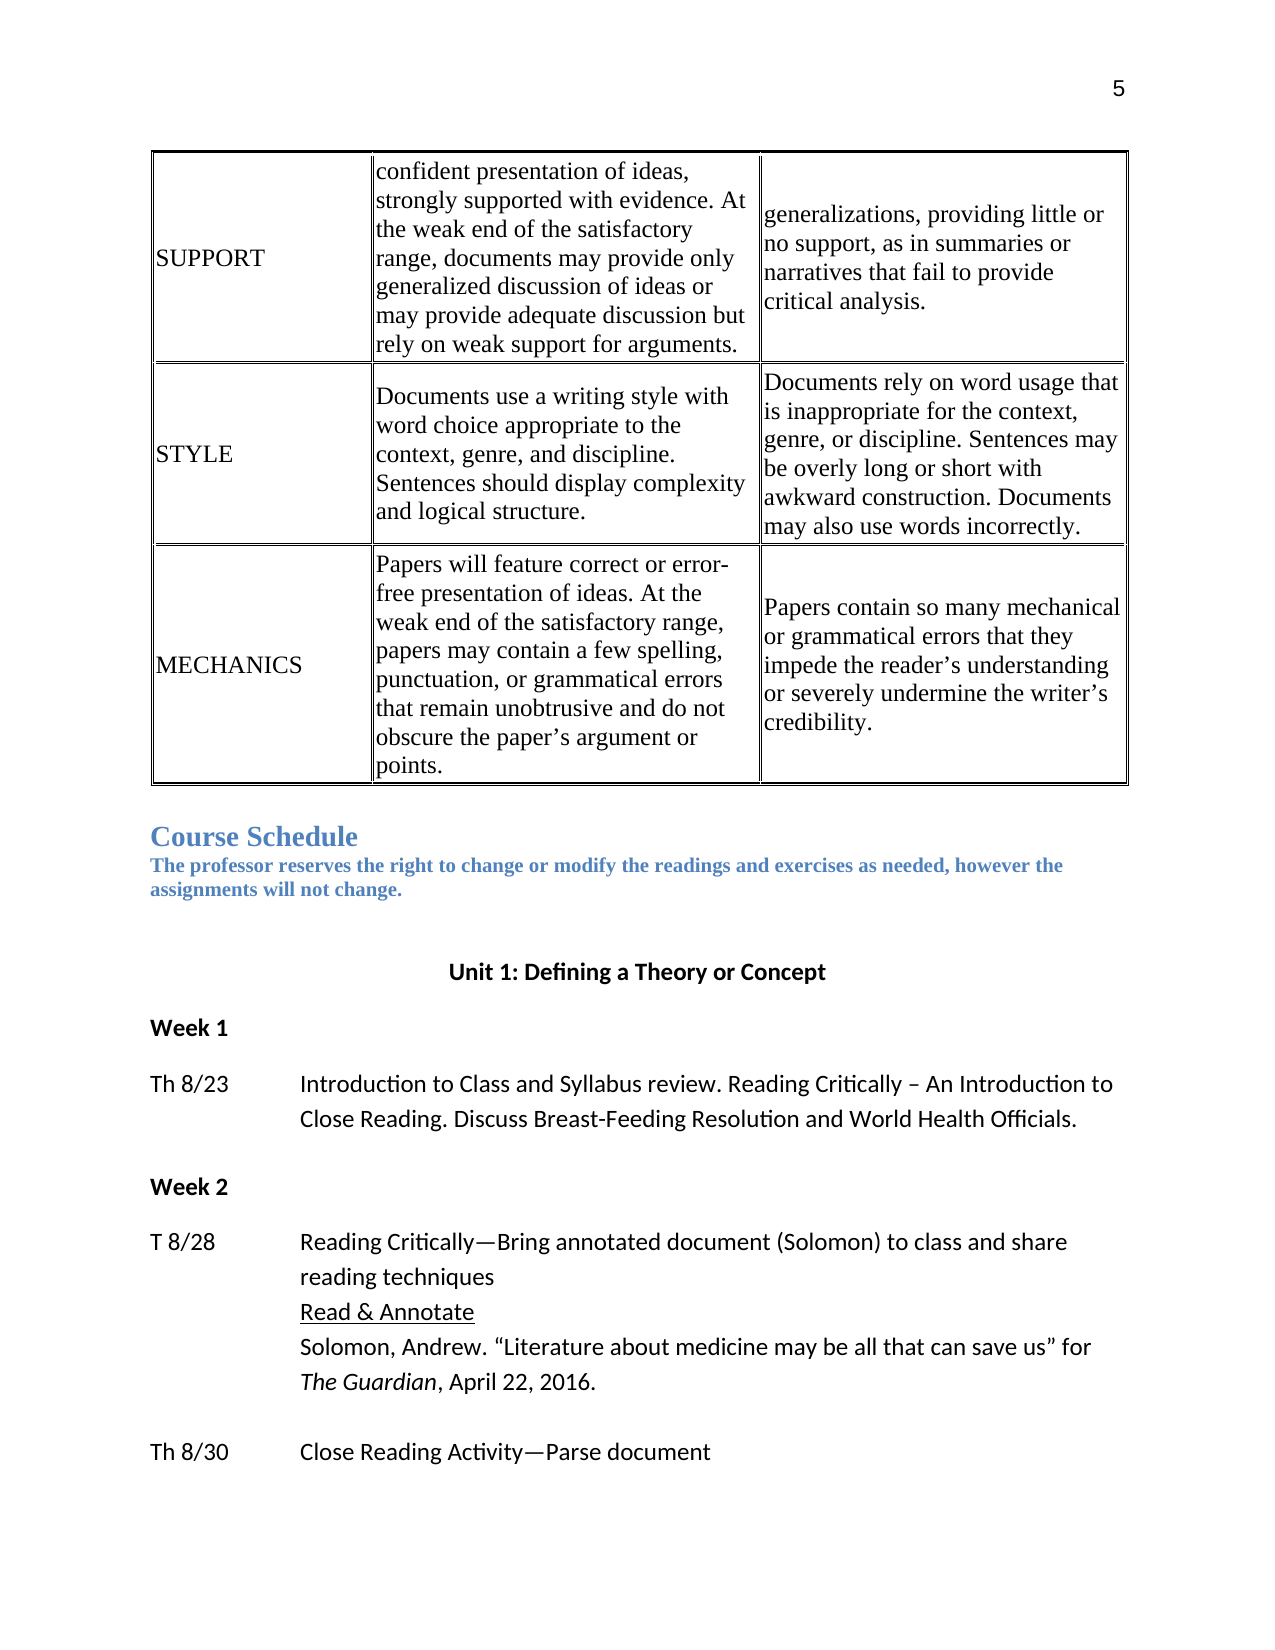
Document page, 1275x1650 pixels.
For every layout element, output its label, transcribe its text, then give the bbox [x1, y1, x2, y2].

table_cell Documents rely on word usage that is inappropriate for the context, genre, or discipline. Sentences may be overly long or short with awkward construction. Documents may also use words incorrectly. [761, 361, 1127, 543]
table_cell STYLE [152, 361, 372, 543]
subtitle The professor reserves the right to change or modify the readings and exercises as needed, however the assignments will not change. [150, 852, 1125, 901]
text T 8/28 Reading Critically—Bring annotated document (Solomon) to class and share reading techniques [150, 1226, 1125, 1292]
subtitle Course Schedule [150, 819, 1125, 852]
text Th 8/30 Close Reading Activity—Parse document [150, 1436, 1125, 1467]
text Unit 1: Defining a Theory or Concept [150, 956, 1125, 987]
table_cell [761, 153, 1126, 361]
text Solomon, Andrew. “Literature about medicine may be all that can save us” for The Guardian, April 22, 2016. [300, 1331, 1125, 1397]
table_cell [373, 153, 761, 361]
text Read & Annotate [150, 1296, 1125, 1327]
text Week 2 [150, 1171, 1125, 1201]
table_cell MECHANICS [152, 543, 372, 782]
text Th 8/23 Introduction to Class and Syllabus review. Reading Critically – An Introduction to Close Reading. Discuss Breast-Feeding Resolution and World Health Officials. [150, 1068, 1125, 1134]
table_cell Documents use a writing style with word choice appropriate to the context, genre, and discipline. Sentences should display complexity and logical structure. [374, 364, 759, 543]
text Week 1 [150, 1012, 1125, 1043]
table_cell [154, 153, 372, 361]
table_cell Papers contain so many mechanical or grammatical errors that they impede the reader’s understanding or severely undermine the writer’s credibility. [761, 543, 1127, 782]
table_cell Papers will feature correct or error-free presentation of ideas. At the weak end of the satisfactory range, papers may contain a few spelling, punctuation, or grammatical errors that remain unobtrusive and do not obscure the paper’s argument or points. [373, 546, 761, 782]
